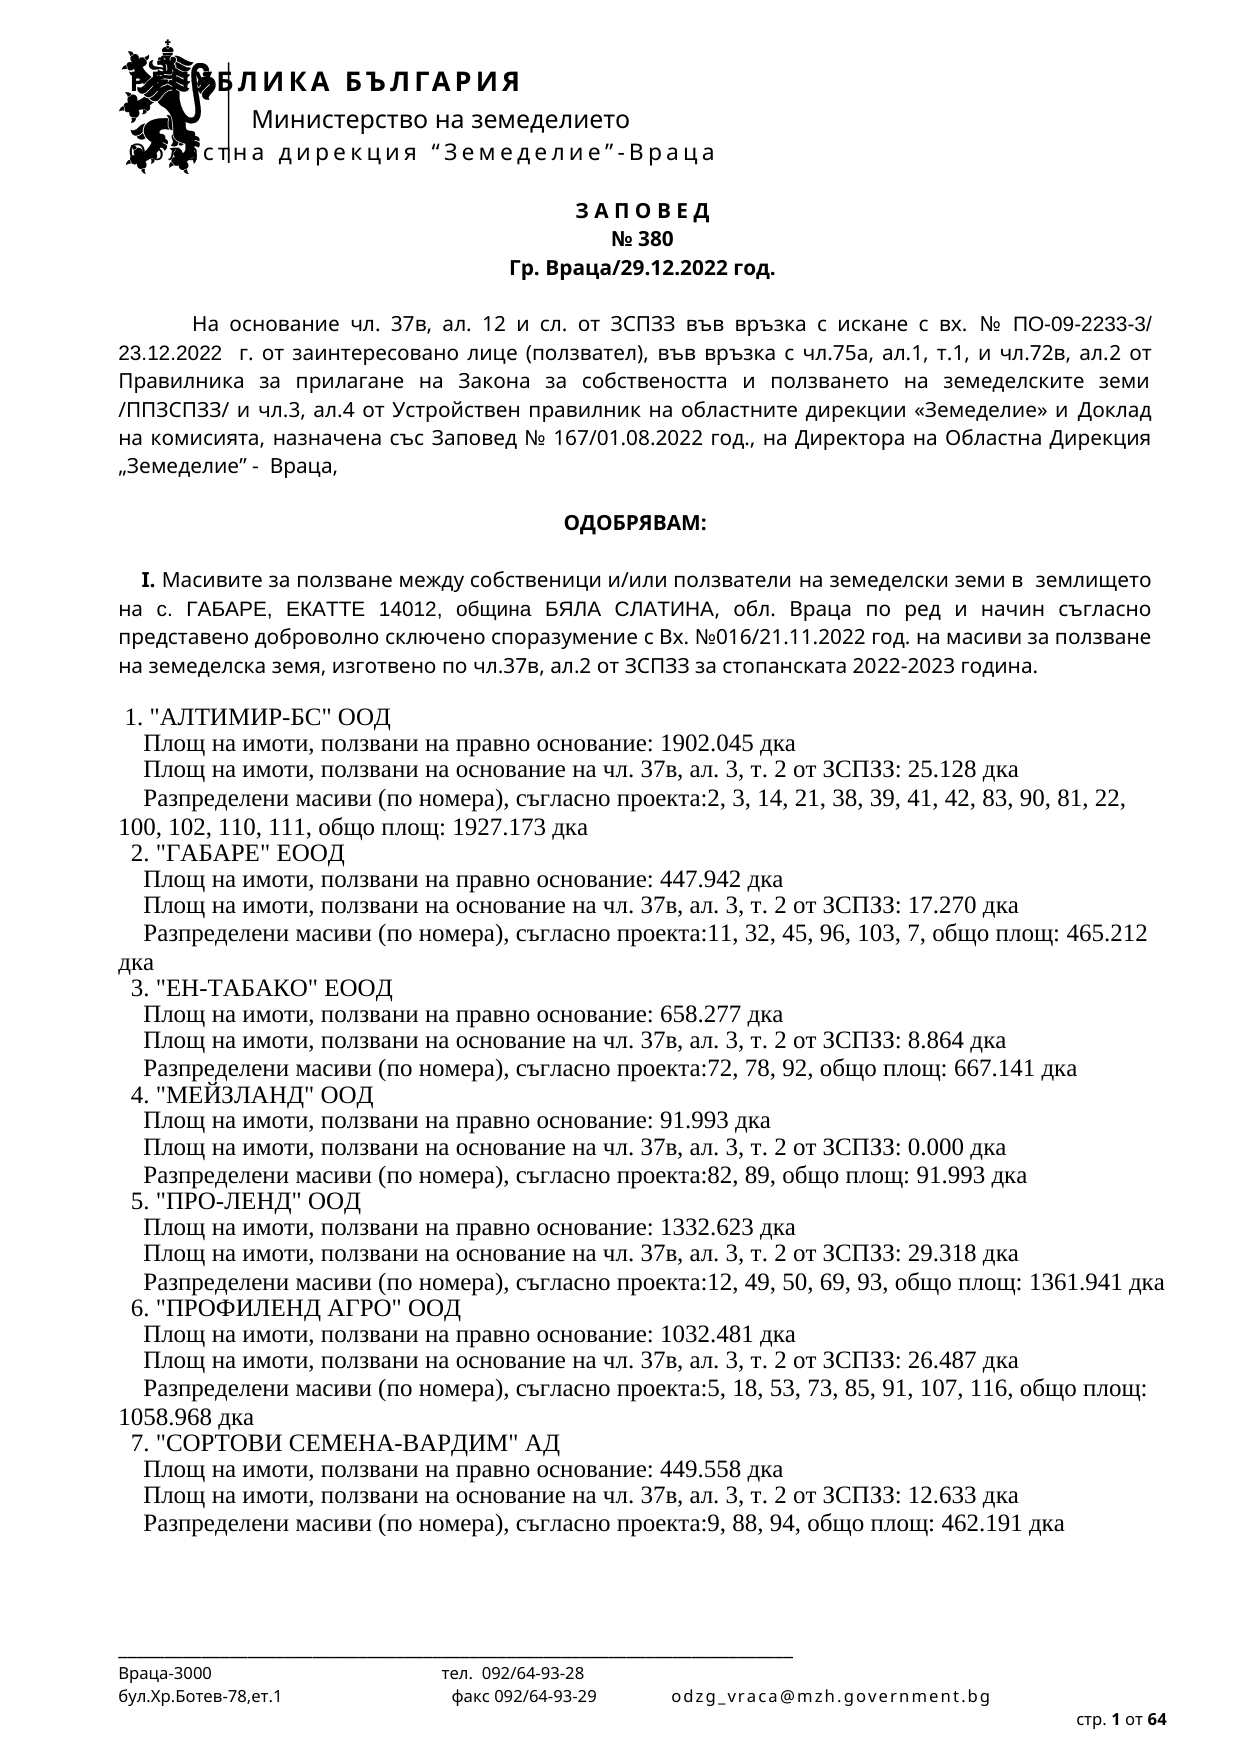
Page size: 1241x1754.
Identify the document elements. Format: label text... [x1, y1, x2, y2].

text Разпределени масиви (по номера), съгласно проекта:2, 3, 14, 21, 38, 39, 41, 42, 83, 90, 81, 22, 100, 102, 110, 111, общо площ: 1927.173 дка [118, 783, 1166, 840]
text Площ на имоти, ползвани на основание на чл. 37в, ал. 3, т. 2 от ЗСПЗЗ: 8.864 дка [118, 1028, 1166, 1053]
text 3. "ЕН-ТАБАКО" ЕООД [118, 976, 1166, 1002]
text 5. "ПРО-ЛЕНД" ООД [118, 1189, 1166, 1215]
text Площ на имоти, ползвани на основание на чл. 37в, ал. 3, т. 2 от ЗСПЗЗ: 29.318 дка [118, 1241, 1166, 1267]
text ОДОБРЯВАМ: [118, 508, 1152, 537]
text Разпределени масиви (по номера), съгласно проекта:12, 49, 50, 69, 93, общо площ: 1361.941 дка [118, 1267, 1166, 1295]
text Площ на имоти, ползвани на основание на чл. 37в, ал. 3, т. 2 от ЗСПЗЗ: 12.633 дка [118, 1483, 1166, 1508]
text 4. "МЕЙЗЛАНД" ООД [118, 1082, 1166, 1108]
text 6. "ПРОФИЛЕНД АГРО" ООД [118, 1295, 1166, 1321]
text 2. "ГАБАРЕ" ЕООД [118, 840, 1166, 866]
text І. Масивите за ползване между собственици и/или ползватели на земеделски земи в землището на с. ГАБАРЕ, ЕКАТТЕ 14012, община БЯЛА СЛАТИНА, обл. Враца по ред и начин съгласно представено доброволно сключено споразумениe с Вх. №016/21.11.2022 год. на масиви за ползване на земеделска земя, изготвено по чл.37в, ал.2 от ЗСПЗЗ за стопанската 2022-2023 година. [118, 565, 1152, 679]
text Площ на имоти, ползвани на правно основание: 447.942 дка [118, 866, 1166, 892]
text Площ на имоти, ползвани на правно основание: 91.993 дка [118, 1108, 1166, 1134]
text Разпределени масиви (по номера), съгласно проекта:82, 89, общо площ: 91.993 дка [118, 1160, 1166, 1189]
text Гр. Враца/29.12.2022 год. [118, 253, 1166, 281]
text 7. "СОРТОВИ СЕМЕНА-ВАРДИМ" АД [118, 1431, 1166, 1457]
text Площ на имоти, ползвани на правно основание: 449.558 дка [118, 1457, 1166, 1483]
text Разпределени масиви (по номера), съгласно проекта:11, 32, 45, 96, 103, 7, общо площ: 465.212 дка [118, 918, 1166, 976]
text З А П О В Е Д [118, 196, 1166, 224]
text Площ на имоти, ползвани на правно основание: 1902.045 дка [118, 731, 1166, 757]
text Площ на имоти, ползвани на основание на чл. 37в, ал. 3, т. 2 от ЗСПЗЗ: 17.270 дка [118, 892, 1166, 918]
text Разпределени масиви (по номера), съгласно проекта:5, 18, 53, 73, 85, 91, 107, 116, общо площ: 1058.968 дка [118, 1373, 1166, 1431]
text 1. "АЛТИМИР-БС" ООД [118, 705, 1166, 731]
text Разпределени масиви (по номера), съгласно проекта:9, 88, 94, общо площ: 462.191 дка [118, 1508, 1166, 1537]
text Площ на имоти, ползвани на правно основание: 1032.481 дка [118, 1321, 1166, 1347]
text Площ на имоти, ползвани на основание на чл. 37в, ал. 3, т. 2 от ЗСПЗЗ: 26.487 дка [118, 1347, 1166, 1373]
text Площ на имоти, ползвани на основание на чл. 37в, ал. 3, т. 2 от ЗСПЗЗ: 0.000 дка [118, 1134, 1166, 1160]
text Площ на имоти, ползвани на правно основание: 1332.623 дка [118, 1215, 1166, 1241]
text Площ на имоти, ползвани на основание на чл. 37в, ал. 3, т. 2 от ЗСПЗЗ: 25.128 дка [118, 757, 1166, 783]
text Площ на имоти, ползвани на правно основание: 658.277 дка [118, 1002, 1166, 1028]
text На основание чл. 37в, ал. 12 и сл. от ЗСПЗЗ във връзка с искане с вх. № ПО-09-2233-3/ 23.12.2022 г. от заинтересовано лице (ползвател), във връзка с чл.75а, ал.1, т.1, и чл.72в, ал.2 от Правилника за прилагане на Закона за собствеността и ползването на земеделските земи /ППЗСПЗЗ/ и чл.3, ал.4 от Устройствен правилник на областните дирекции «Земеделие» и Доклад на комисията, назначена със Заповед № 167/01.08.2022 год., на Директора на Областна Дирекция „Земеделие” - Враца, [118, 309, 1152, 480]
text Разпределени масиви (по номера), съгласно проекта:72, 78, 92, общо площ: 667.141 дка [118, 1053, 1166, 1082]
text № 380 [118, 224, 1166, 253]
